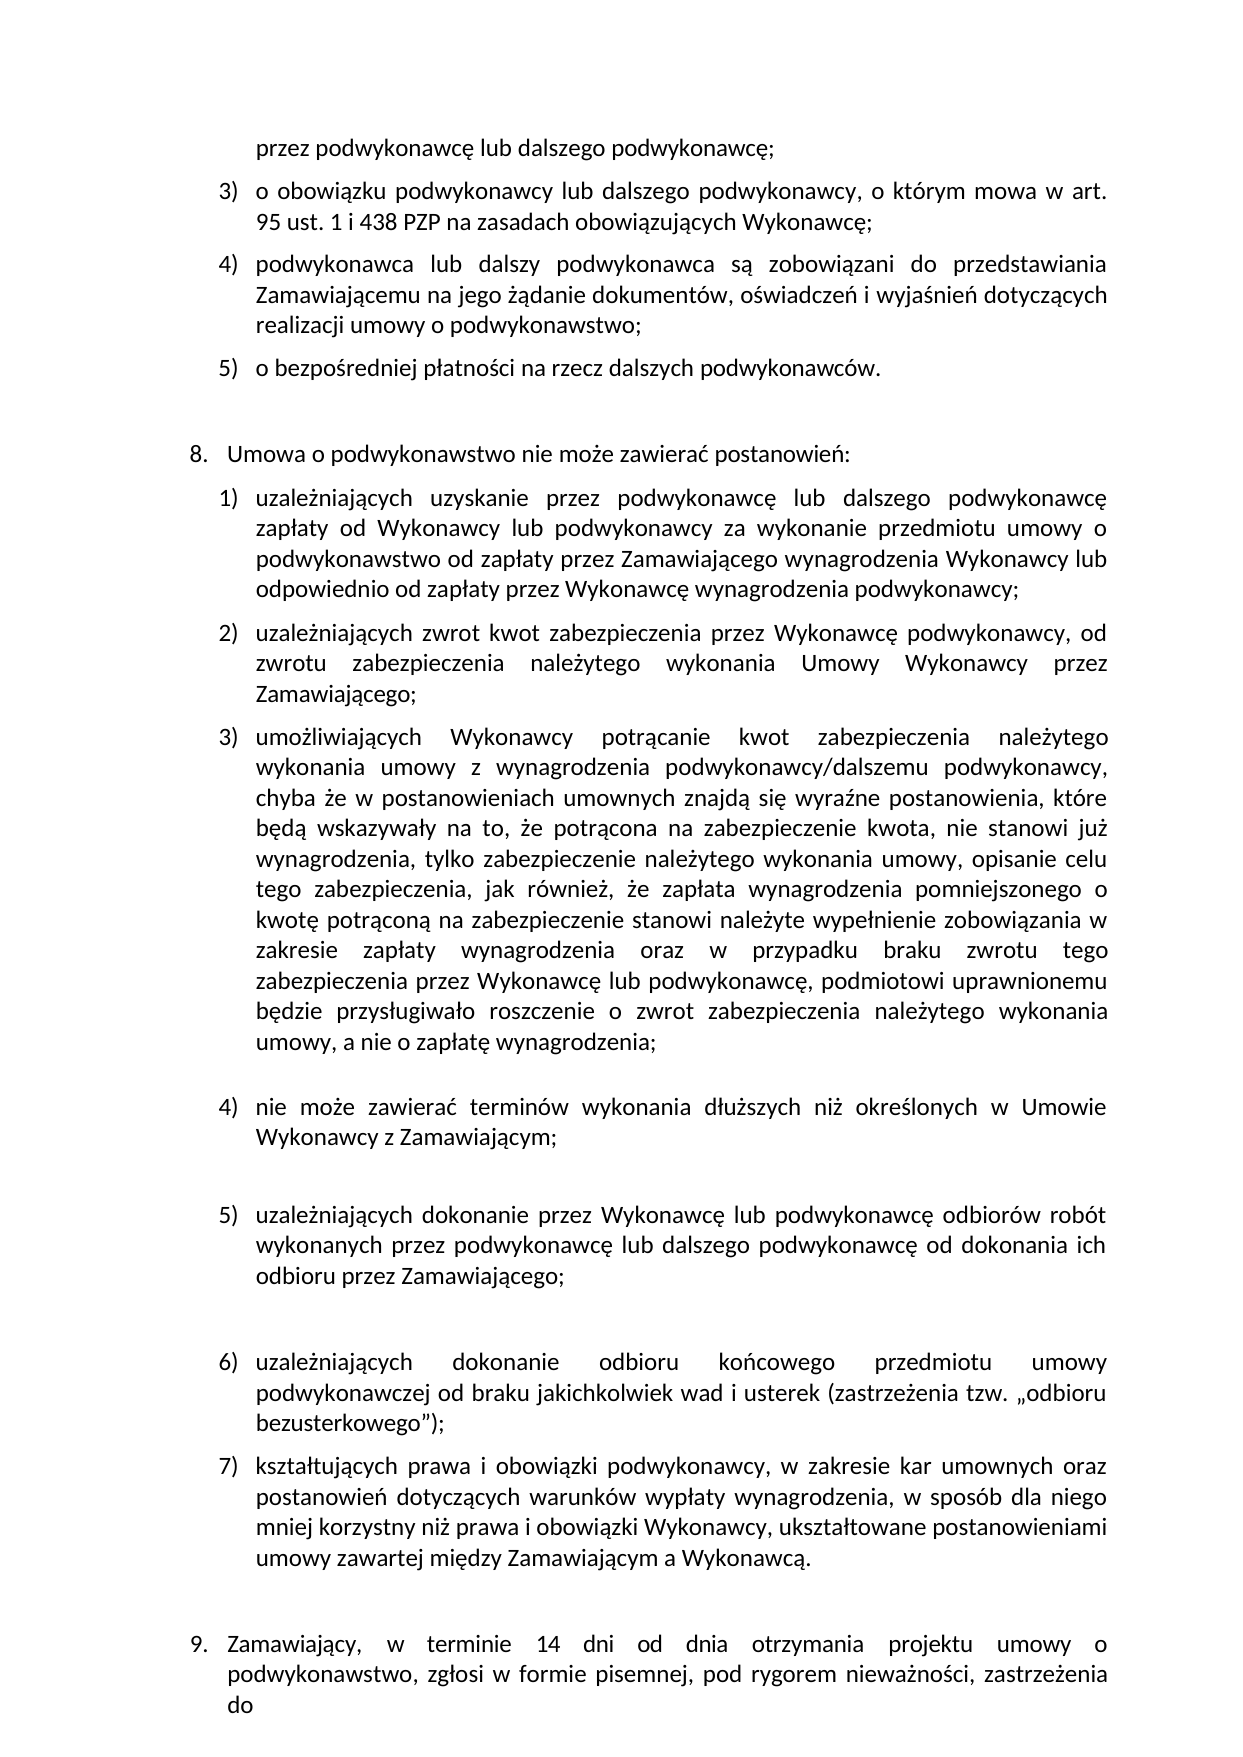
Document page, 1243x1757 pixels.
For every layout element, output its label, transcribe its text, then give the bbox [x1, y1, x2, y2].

list umożliwiających Wykonawcy potrącanie kwot zabezpieczenia należytego wykonania umowy z wynagrodzenia podwykonawcy/dalszemu podwykonawcy, chyba że w postanowieniach umownych znajdą się wyraźne postanowienia, które będą wskazywały na to, że potrącona na zabezpieczenie kwota, nie stanowi już wynagrodzenia, tylko zabezpieczenie należytego wykonania umowy, opisanie celu tego zabezpieczenia, jak również, że zapłata wynagrodzenia pomniejszonego o kwotę potrąconą na zabezpieczenie stanowi należyte wypełnienie zobowiązania w zakresie zapłaty wynagrodzenia oraz w przypadku braku zwrotu tego zabezpieczenia przez Wykonawcę lub podwykonawcę, podmiotowi uprawnionemu będzie przysługiwało roszczenie o zwrot zabezpieczenia należytego wykonania umowy, a nie o zapłatę wynagrodzenia; [218, 721, 1109, 1056]
list kształtujących prawa i obowiązki podwykonawcy, w zakresie kar umownych oraz postanowień dotyczących warunków wypłaty wynagrodzenia, w sposób dla niego mniej korzystny niż prawa i obowiązki Wykonawcy, ukształtowane postanowieniami umowy zawartej między Zamawiającym a Wykonawcą. [218, 1450, 1108, 1572]
list o bezpośredniej płatności na rzecz dalszych podwykonawców. [218, 353, 1132, 383]
list podwykonawca lub dalszy podwykonawca są zobowiązani do przedstawiania Zamawiającemu na jego żądanie dokumentów, oświadczeń i wyjaśnień dotyczących realizacji umowy o podwykonawstwo; [218, 249, 1108, 340]
list o obowiązku podwykonawcy lub dalszego podwykonawcy, o którym mowa w art. 95 ust. 1 i 438 PZP na zasadach obowiązujących Wykonawcę; [218, 175, 1108, 236]
list nie może zawierać terminów wykonania dłuższych niż określonych w Umowie Wykonawcy z Zamawiającym; [218, 1091, 1108, 1152]
list uzależniających dokonanie przez Wykonawcę lub podwykonawcę odbiorów robót wykonanych przez podwykonawcę lub dalszego podwykonawcę od dokonania ich odbioru przez Zamawiającego; [218, 1199, 1107, 1291]
list uzależniających zwrot kwot zabezpieczenia przez Wykonawcę podwykonawcy, od zwrotu zabezpieczenia należytego wykonania Umowy Wykonawcy przez Zamawiającego; [218, 617, 1108, 708]
list Umowa o podwykonawstwo nie może zawierać postanowień: [189, 439, 1132, 469]
list uzależniających uzyskanie przez podwykonawcę lub dalszego podwykonawcę zapłaty od Wykonawcy lub podwykonawcy za wykonanie przedmiotu umowy o podwykonawstwo od zapłaty przez Zamawiającego wynagrodzenia Wykonawcy lub odpowiednio od zapłaty przez Wykonawcę wynagrodzenia podwykonawcy; [218, 482, 1108, 604]
text przez podwykonawcę lub dalszego podwykonawcę; [256, 132, 1132, 163]
list uzależniających dokonanie odbioru końcowego przedmiotu umowy podwykonawczej od braku jakichkolwiek wad i usterek (zastrzeżenia tzw. „odbioru bezusterkowego”); [218, 1346, 1108, 1438]
list Zamawiający, w terminie 14 dni od dnia otrzymania projektu umowy o podwykonawstwo, zgłosi w formie pisemnej, pod rygorem nieważności, zastrzeżenia do [189, 1628, 1109, 1719]
